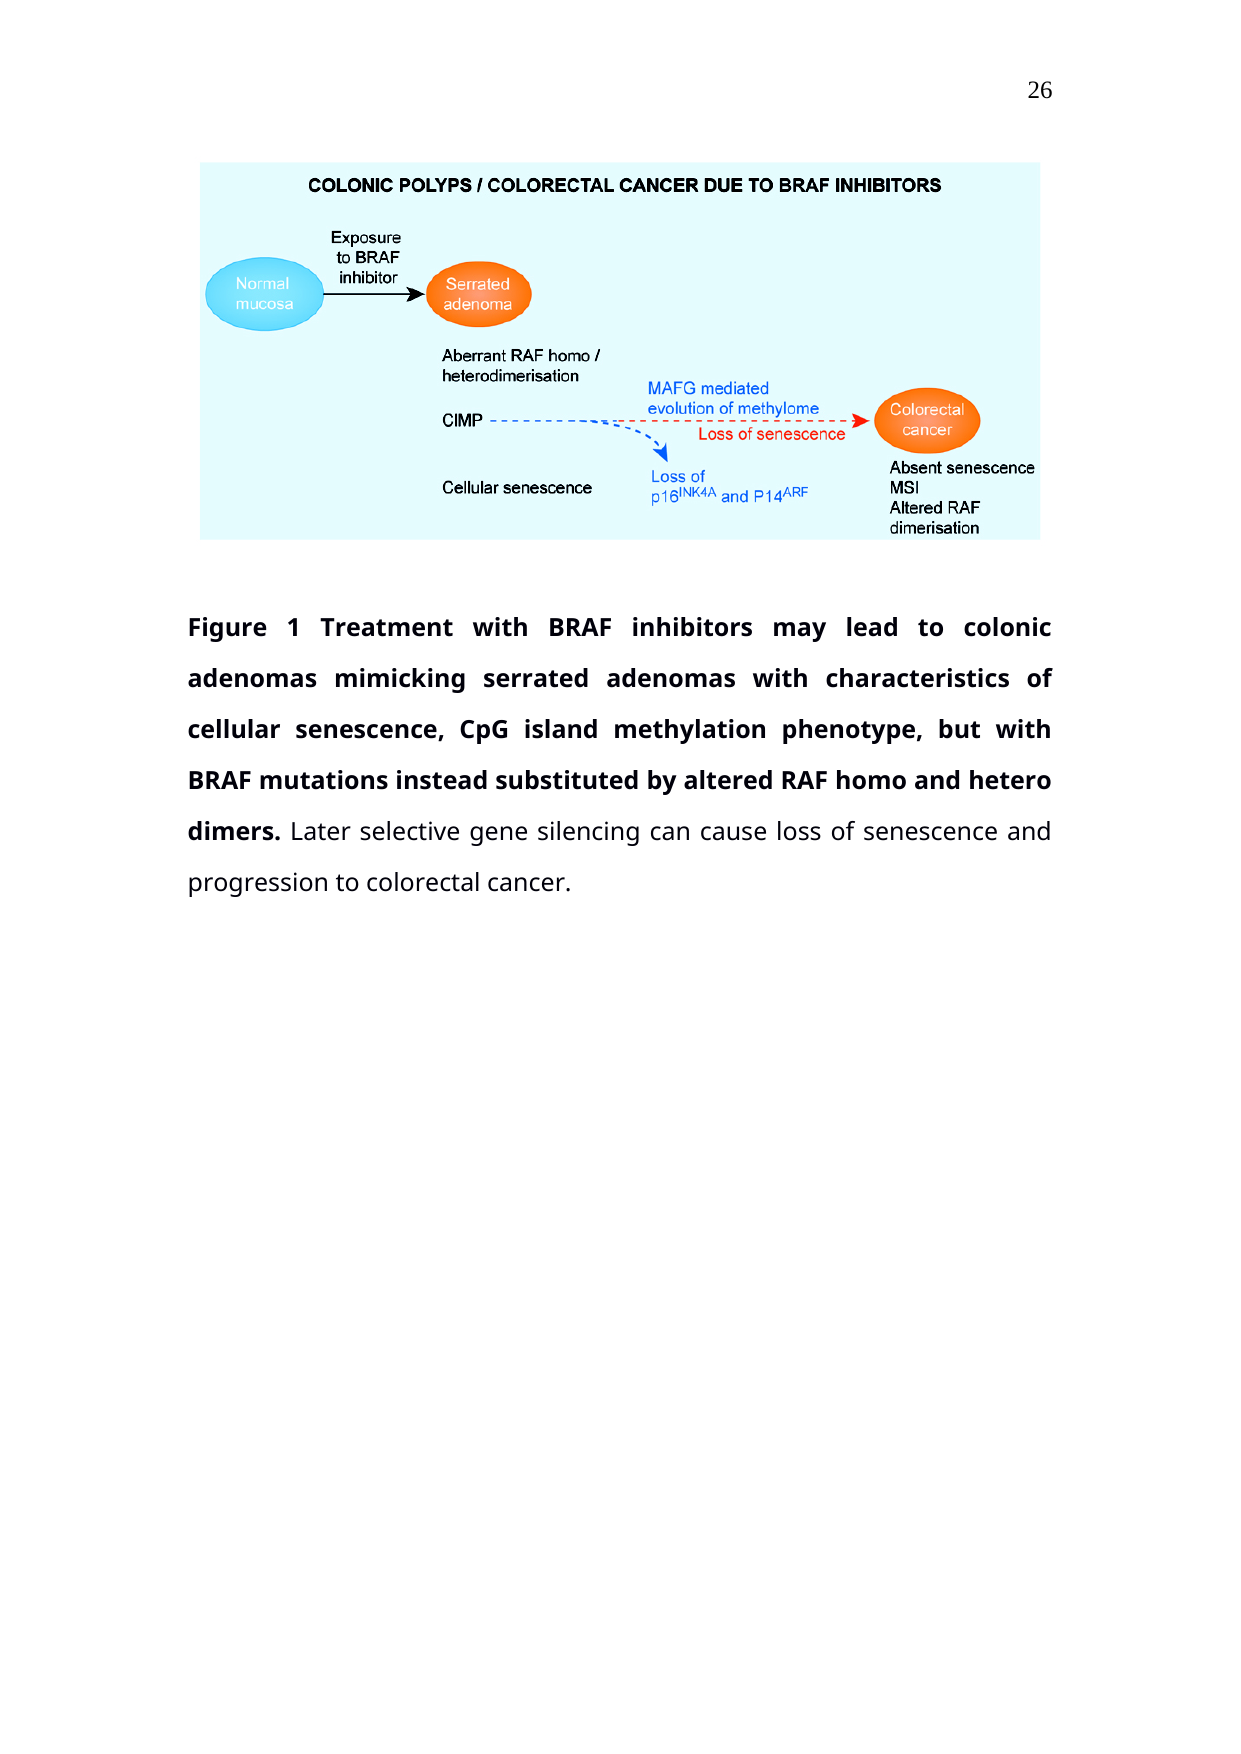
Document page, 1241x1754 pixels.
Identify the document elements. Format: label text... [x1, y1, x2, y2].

picture [187, 150, 1053, 553]
text Figure 1 Treatment with BRAF inhibitors may lead to colonic adenomas mimicking serrated adenomas with characteristics of cellular senescence, CpG island methylation phenotype, but with BRAF mutations instead substituted by altered RAF homo and hetero dimers. Later selective gene silencing can cause loss of senescence and progression to colorectal cancer. [187, 610, 1053, 899]
